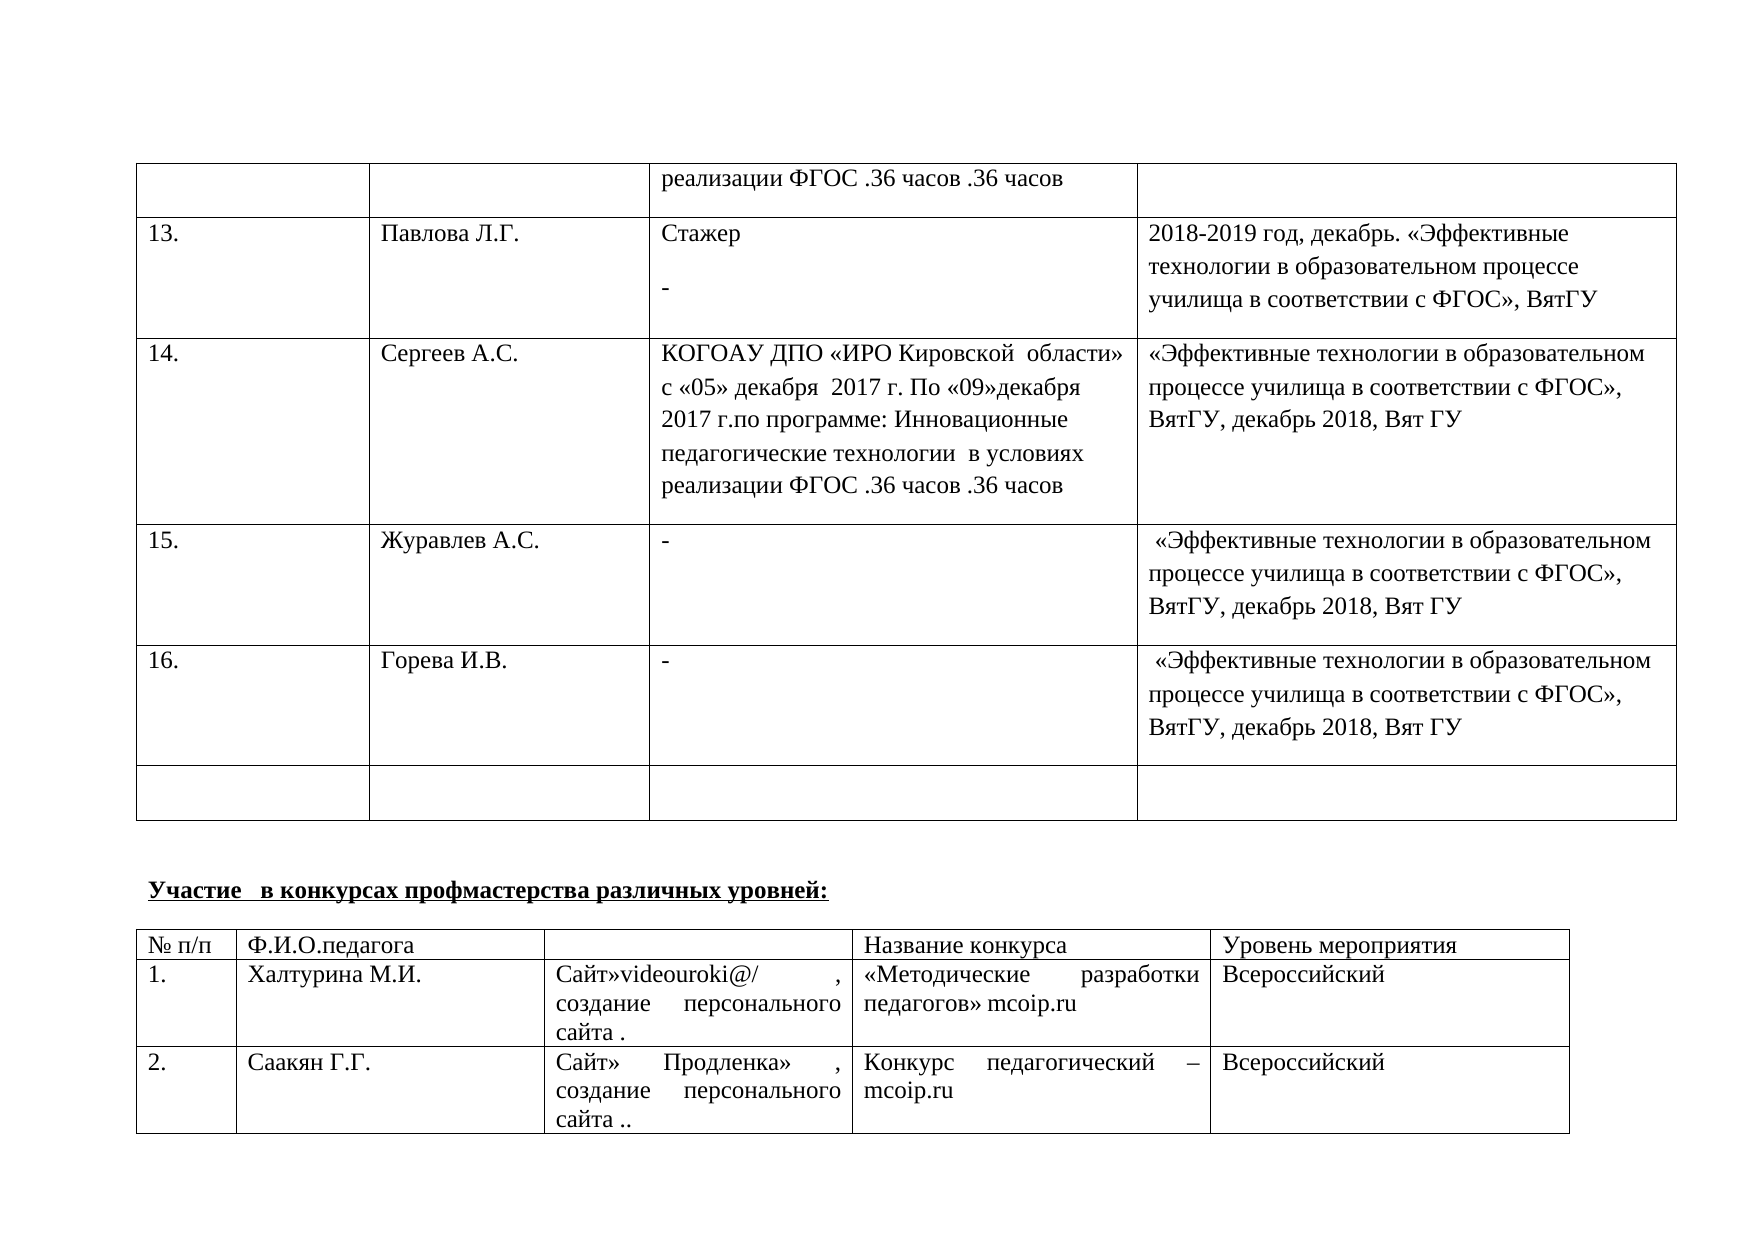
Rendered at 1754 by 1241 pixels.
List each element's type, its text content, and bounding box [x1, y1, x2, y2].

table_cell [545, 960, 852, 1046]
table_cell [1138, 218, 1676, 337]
text Участие в конкурсах профмастерства различных уровней: [148, 875, 1668, 904]
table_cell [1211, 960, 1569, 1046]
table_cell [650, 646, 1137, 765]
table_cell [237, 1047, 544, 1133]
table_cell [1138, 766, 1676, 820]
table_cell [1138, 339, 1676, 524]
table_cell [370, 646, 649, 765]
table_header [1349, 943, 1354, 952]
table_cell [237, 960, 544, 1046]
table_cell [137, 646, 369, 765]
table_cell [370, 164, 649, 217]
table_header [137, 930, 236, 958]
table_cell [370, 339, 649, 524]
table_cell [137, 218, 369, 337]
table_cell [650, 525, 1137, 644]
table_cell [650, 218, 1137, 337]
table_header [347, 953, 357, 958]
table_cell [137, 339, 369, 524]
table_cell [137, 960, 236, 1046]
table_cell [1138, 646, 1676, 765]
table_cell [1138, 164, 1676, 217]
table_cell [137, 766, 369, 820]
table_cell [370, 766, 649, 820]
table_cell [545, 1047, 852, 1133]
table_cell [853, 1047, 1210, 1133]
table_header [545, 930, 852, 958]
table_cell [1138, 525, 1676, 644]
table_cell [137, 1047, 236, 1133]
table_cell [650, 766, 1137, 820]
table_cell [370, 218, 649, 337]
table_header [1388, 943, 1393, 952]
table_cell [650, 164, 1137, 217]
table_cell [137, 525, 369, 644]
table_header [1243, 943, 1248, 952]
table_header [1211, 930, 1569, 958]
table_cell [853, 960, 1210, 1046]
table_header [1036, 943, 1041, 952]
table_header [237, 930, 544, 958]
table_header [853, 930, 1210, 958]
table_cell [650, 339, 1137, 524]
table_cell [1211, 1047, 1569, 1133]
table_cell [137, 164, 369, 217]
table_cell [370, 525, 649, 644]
